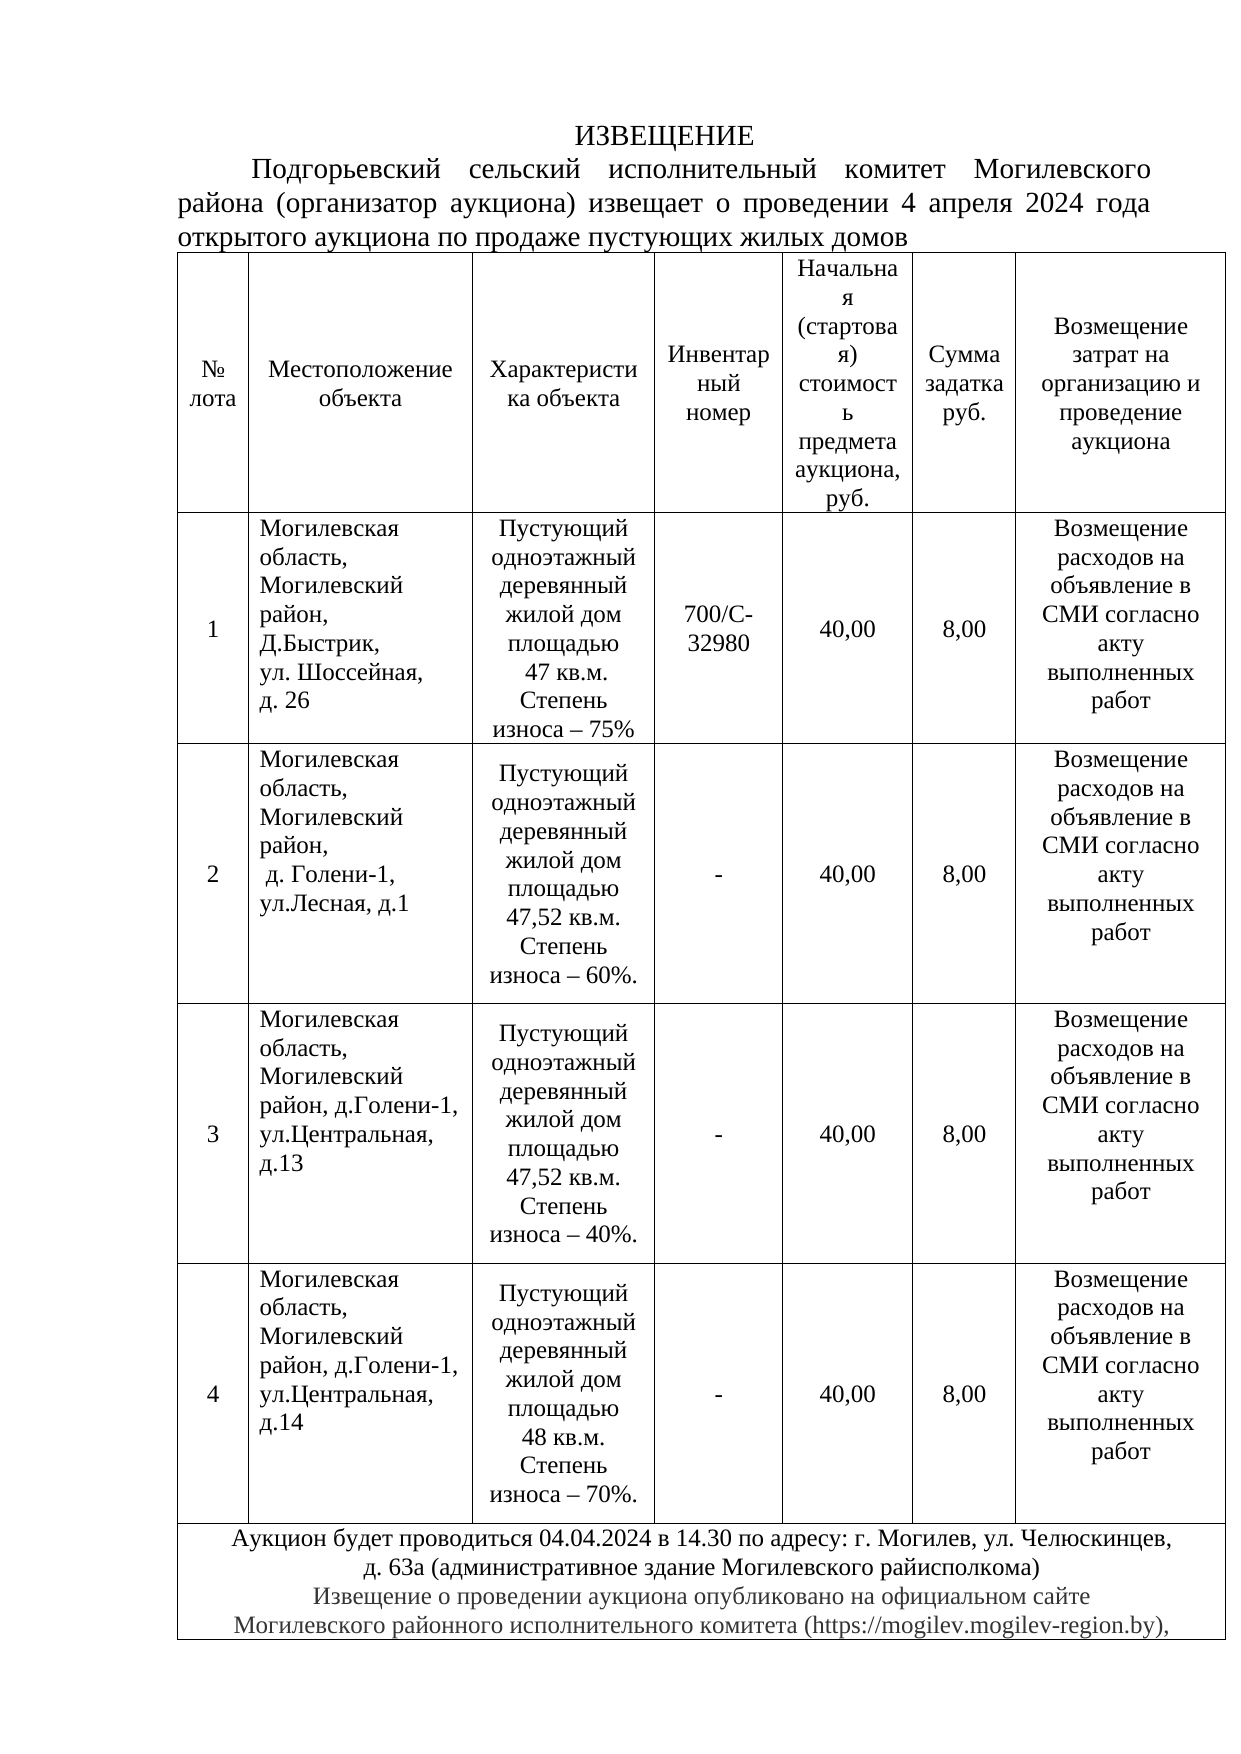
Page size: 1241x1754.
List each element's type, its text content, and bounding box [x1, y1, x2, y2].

table_cell - [655, 1004, 782, 1263]
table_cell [178, 1524, 1225, 1638]
table_cell - [655, 744, 782, 1003]
table_cell 1 [178, 513, 248, 743]
table_header Начальная (стартовая) стоимость предмета аукциона, руб. [783, 253, 912, 512]
table_cell 8,00 [913, 513, 1015, 743]
table_cell Могилевская область, Могилевский район, д.Голени-1, ул.Центральная, д.13 [249, 1004, 472, 1263]
table_cell 700/С-32980 [655, 513, 782, 743]
text Подгорьевский сельский исполнительный комитет Могилевского района (организатор аукциона) извещает о проведении 4 апреля 2024 года открытого аукциона по продаже пустующих жилых домов [177, 152, 1152, 252]
table_cell Возмещение расходов на объявление в СМИ согласно акту выполненных работ [1016, 1004, 1225, 1263]
table_cell Могилевская область, Могилевский район, Д.Быстрик, ул. Шоссейная, д. 26 [249, 513, 472, 743]
table_cell 40,00 [783, 1004, 912, 1263]
text ИЗВЕЩЕНИЕ [177, 118, 1152, 152]
table_header Инвентарный номер [655, 253, 782, 512]
table_cell 4 [178, 1264, 248, 1522]
table_cell Могилевская область, Могилевский район, д.Голени-1, ул.Центральная, д.14 [249, 1264, 472, 1522]
table_header № лота [178, 253, 248, 512]
table_header Характеристика объекта [473, 253, 654, 512]
table_cell Пустующий одноэтажный деревянный жилой дом площадью 47,52 кв.м. Степень износа – 60%. [473, 744, 654, 1003]
table_cell 8,00 [913, 1264, 1015, 1522]
table_header Сумма задатка руб. [913, 253, 1015, 512]
table_cell 2 [178, 744, 248, 1003]
table_cell 40,00 [783, 1264, 912, 1522]
table_cell Пустующий одноэтажный деревянный жилой дом площадью 47 кв.м. Степень износа – 75% [473, 513, 654, 743]
table_cell 8,00 [913, 1004, 1015, 1263]
table_cell 3 [178, 1004, 248, 1263]
table_header Местоположение объекта [249, 253, 472, 512]
table_cell 40,00 [783, 513, 912, 743]
table_header Возмещение затрат на организацию и проведение аукциона [1016, 253, 1225, 512]
table_cell - [655, 1264, 782, 1522]
table_cell Пустующий одноэтажный деревянный жилой дом площадью 48 кв.м. Степень износа – 70%. [473, 1264, 654, 1522]
table_cell Возмещение расходов на объявление в СМИ согласно акту выполненных работ [1016, 744, 1225, 1003]
table_cell Пустующий одноэтажный деревянный жилой дом площадью 47,52 кв.м. Степень износа – 40%. [473, 1004, 654, 1263]
table_cell Возмещение расходов на объявление в СМИ согласно акту выполненных работ [1016, 1264, 1225, 1522]
table_cell Возмещение расходов на объявление в СМИ согласно акту выполненных работ [1016, 513, 1225, 743]
table_cell Могилевская область, Могилевский район, д. Голени-1, ул.Лесная, д.1 [249, 744, 472, 1003]
table_cell 8,00 [913, 744, 1015, 1003]
table_cell 40,00 [783, 744, 912, 1003]
